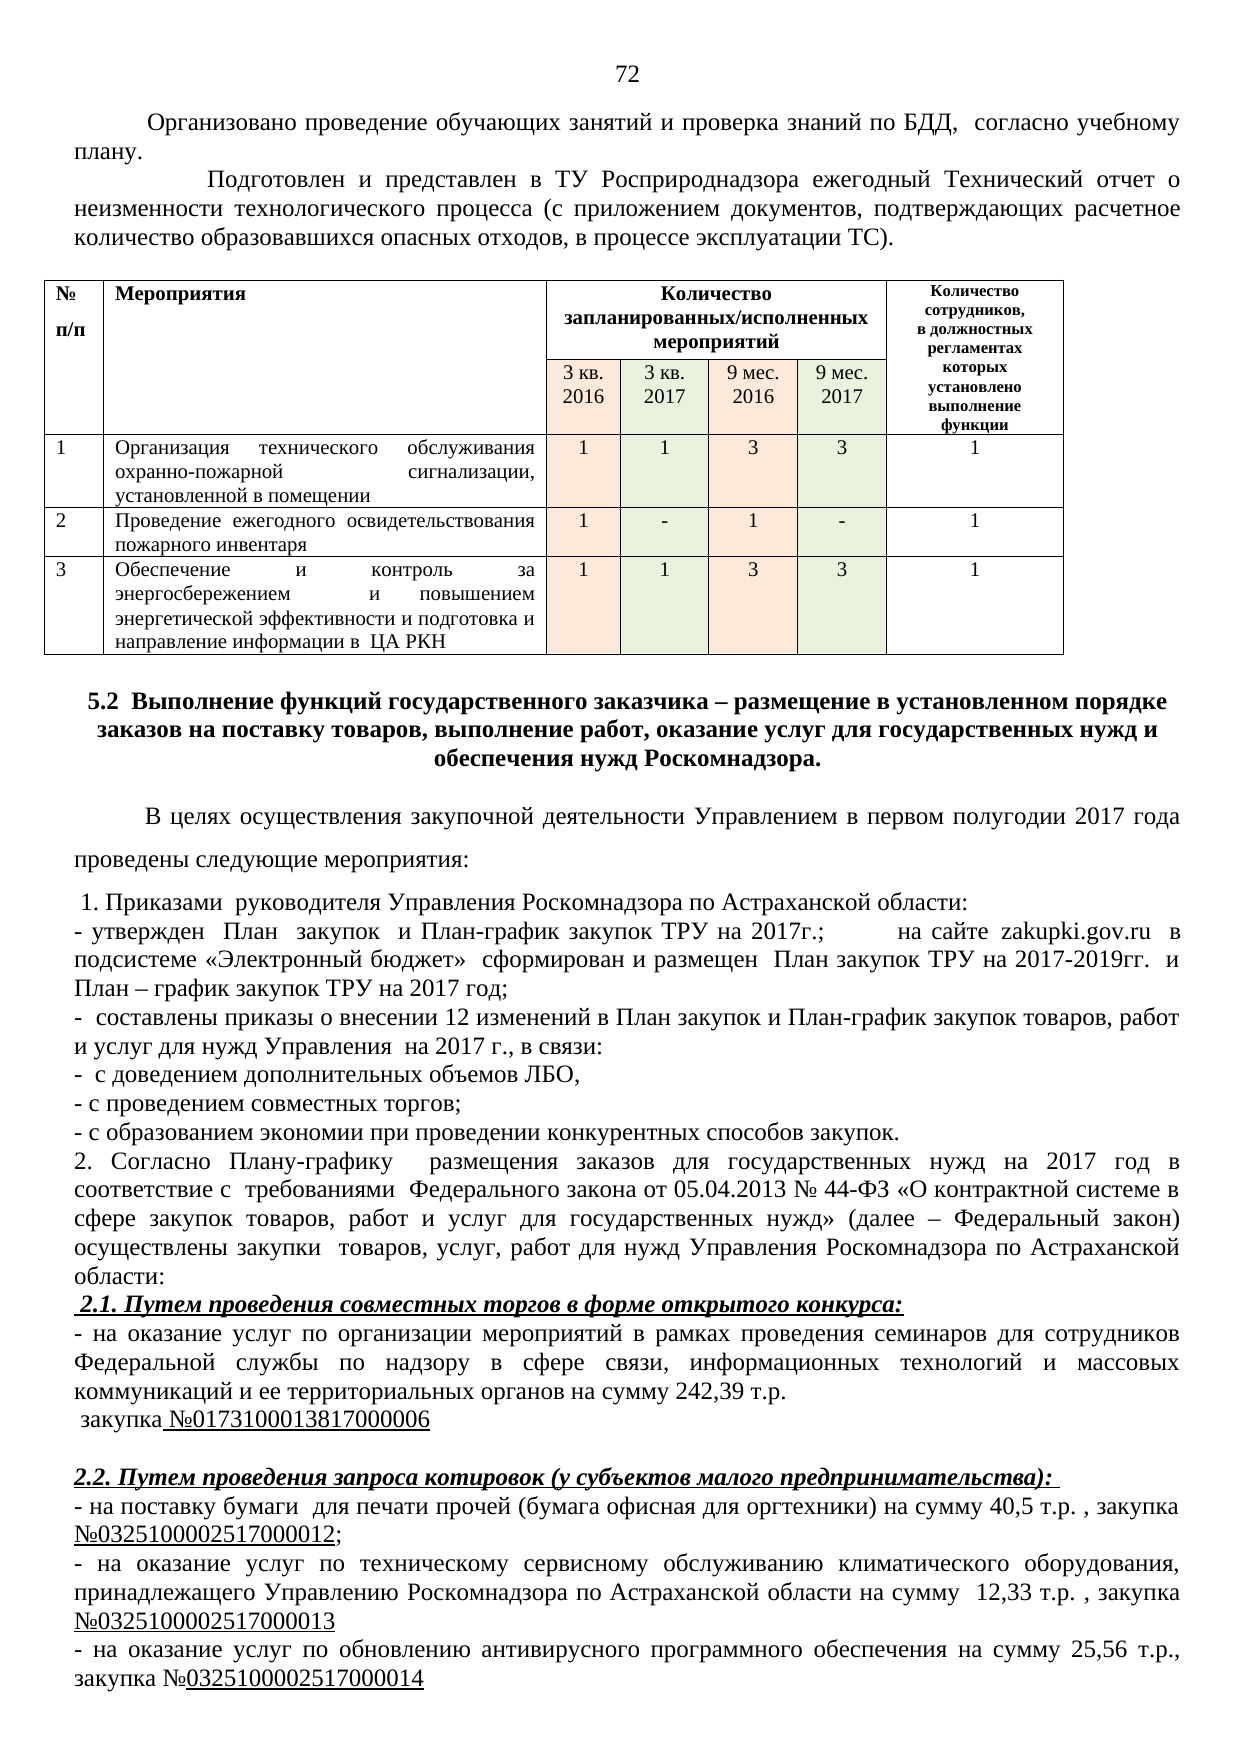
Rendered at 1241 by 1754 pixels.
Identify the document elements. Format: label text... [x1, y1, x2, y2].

text - с образованием экономии при проведении конкурентных способов закупок. [74, 1117, 1181, 1146]
text 5.2 Выполнение функций государственного заказчика – размещение в установленном порядке заказов на поставку товаров, выполнение работ, оказание услуг для государственных нужд и обеспечения нужд Роскомнадзора. [74, 686, 1181, 772]
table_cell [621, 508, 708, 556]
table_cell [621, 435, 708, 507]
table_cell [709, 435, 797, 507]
text - утвержден План закупок и План-график закупок ТРУ на 2017г.; на сайте zakupki.gov.ru в подсистеме «Электронный бюджет» сформирован и размещен План закупок ТРУ на 2017-2019гг. и План – график закупок ТРУ на 2017 год; [74, 916, 1181, 1002]
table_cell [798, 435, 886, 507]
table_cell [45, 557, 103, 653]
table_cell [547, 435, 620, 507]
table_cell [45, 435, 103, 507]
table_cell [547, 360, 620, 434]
text - на оказание услуг по техническому сервисному обслуживанию климатического оборудования, принадлежащего Управлению Роскомнадзора по Астраханской области на сумму 12,33 т.р. , закупка №0325100002517000013 [74, 1548, 1181, 1634]
text В целях осуществления закупочной деятельности Управлением в первом полугодии 2017 года проведены следующие мероприятия: [74, 801, 1181, 873]
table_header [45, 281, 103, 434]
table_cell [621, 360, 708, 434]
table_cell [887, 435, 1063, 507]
text Организовано проведение обучающих занятий и проверка знаний по БДД, согласно учебному плану. [74, 107, 1181, 164]
text 2. Согласно Плану-графику размещения заказов для государственных нужд на 2017 год в соответствие с требованиями Федерального закона от 05.04.2013 № 44-ФЗ «О контрактной системе в сфере закупок товаров, работ и услуг для государственных нужд» (далее – Федеральный закон) осуществлены закупки товаров, услуг, работ для нужд Управления Роскомнадзора по Астраханской области: [74, 1146, 1181, 1289]
text - на поставку бумаги для печати прочей (бумага офисная для оргтехники) на сумму 40,5 т.р. , закупка №0325100002517000012; [74, 1491, 1181, 1548]
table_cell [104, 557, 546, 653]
text 2.1. Путем проведения совместных торгов в форме открытого конкурса: [74, 1289, 1181, 1318]
text - на оказание услуг по обновлению антивирусного программного обеспечения на сумму 25,56 т.р., закупка №0325100002517000014 [74, 1634, 1181, 1692]
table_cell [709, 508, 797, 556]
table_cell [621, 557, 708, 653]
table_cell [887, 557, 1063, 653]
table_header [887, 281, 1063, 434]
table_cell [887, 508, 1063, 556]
text - составлены приказы о внесении 12 изменений в План закупок и План-график закупок товаров, работ и услуг для нужд Управления на 2017 г., в связи: [74, 1002, 1181, 1059]
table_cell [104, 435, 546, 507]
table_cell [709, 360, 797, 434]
text - на оказание услуг по организации мероприятий в рамках проведения семинаров для сотрудников Федеральной службы по надзору в сфере связи, информационных технологий и массовых коммуникаций и ее территориальных органов на сумму 242,39 т.р. [74, 1318, 1181, 1404]
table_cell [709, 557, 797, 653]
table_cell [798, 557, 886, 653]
text - с доведением дополнительных объемов ЛБО, [74, 1059, 1181, 1088]
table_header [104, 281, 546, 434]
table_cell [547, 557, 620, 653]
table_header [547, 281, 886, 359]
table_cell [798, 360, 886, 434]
text 1. Приказами руководителя Управления Роскомнадзора по Астраханской области: [74, 887, 1181, 916]
text 2.2. Путем проведения запроса котировок (у субъектов малого предпринимательства): [74, 1462, 1181, 1491]
text закупка №0173100013817000006 [74, 1404, 1181, 1433]
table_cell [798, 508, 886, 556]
text Подготовлен и представлен в ТУ Росприроднадзора ежегодный Технический отчет о неизменности технологического процесса (с приложением документов, подтверждающих расчетное количество образовавшихся опасных отходов, в процессе эксплуатации ТС). [74, 164, 1181, 251]
text - с проведением совместных торгов; [74, 1088, 1181, 1117]
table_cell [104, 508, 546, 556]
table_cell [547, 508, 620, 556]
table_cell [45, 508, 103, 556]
